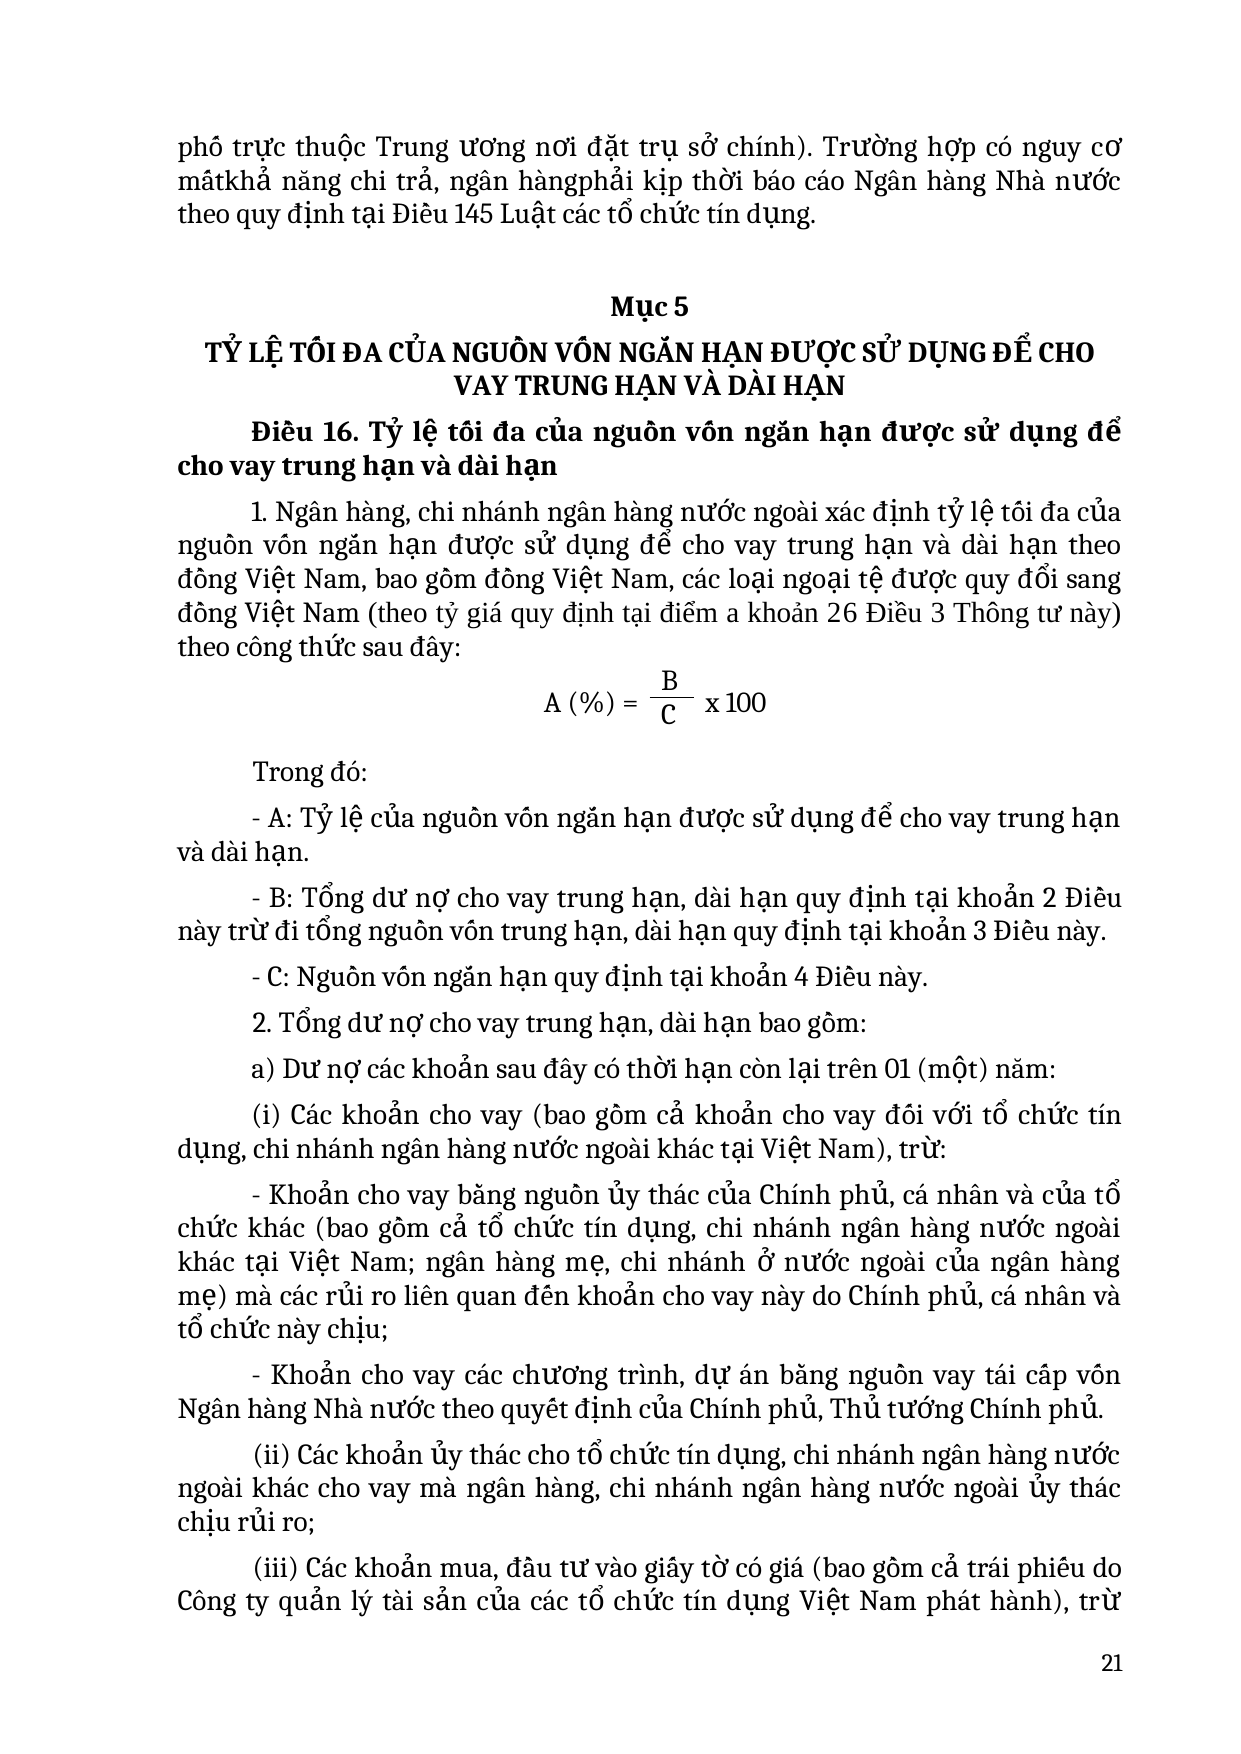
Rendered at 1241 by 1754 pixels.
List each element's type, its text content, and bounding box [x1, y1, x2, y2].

text - C: Nguồn vốn ngắn hạn quy định tại khoản 4 Điều này. [177, 960, 1122, 994]
table_header A (%) = [473, 664, 649, 743]
text a) Dư nợ các khoản sau đây có thời hạn còn lại trên 01 (một) năm: [177, 1052, 1122, 1086]
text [177, 131, 1122, 231]
table_header x 100 [694, 664, 797, 743]
text 2. Tổng dư nợ cho vay trung hạn, dài hạn bao gồm: [177, 1006, 1122, 1040]
text Mục 5 [177, 290, 1122, 323]
text - B: Tổng dư nợ cho vay trung hạn, dài hạn quy định tại khoản 2 Điều này trừ đi tổng nguồn vốn trung hạn, dài hạn quy định tại khoản 3 Điều này. [177, 881, 1122, 948]
table_cell C [650, 698, 694, 743]
text (i) Các khoản cho vay (bao gồm cả khoản cho vay đối với tổ chức tín dụng, chi nhánh ngân hàng nước ngoài khác tại Việt Nam), trừ: [177, 1098, 1122, 1166]
text 1. Ngân hàng, chi nhánh ngân hàng nước ngoài xác định tỷ lệ tối đa của nguồn vốn ngắn hạn được sử dụng để cho vay trung hạn và dài hạn theo đồng Việt Nam, bao gồm đồng Việt Nam, các loại ngoại tệ được quy đổi sang đồng Việt Nam (theo tỷ giá quy định tại điểm a khoản 26 Điều 3 Thông tư này) theo công thức sau đây: [177, 495, 1122, 664]
text - Khoản cho vay bằng nguồn ủy thác của Chính phủ, cá nhân và của tổ chức khác (bao gồm cả tổ chức tín dụng, chi nhánh ngân hàng nước ngoài khác tại Việt Nam; ngân hàng mẹ, chi nhánh ở nước ngoài của ngân hàng mẹ) mà các rủi ro liên quan đến khoản cho vay này do Chính phủ, cá nhân và tổ chức này chịu; [177, 1178, 1122, 1346]
text TỶ LỆ TỐI ĐA CỦA NGUỒN VỐN NGẮN HẠN ĐƯỢC SỬ DỤNG ĐỂ CHO VAY TRUNG HẠN VÀ DÀI HẠN [177, 336, 1122, 403]
text - Khoản cho vay các chương trình, dự án bằng nguồn vay tái cấp vốn Ngân hàng Nhà nước theo quyết định của Chính phủ, Thủ tướng Chính phủ. [177, 1358, 1122, 1425]
text - A: Tỷ lệ của nguồn vốn ngắn hạn được sử dụng để cho vay trung hạn và dài hạn. [177, 801, 1122, 868]
text Điều 16. Tỷ lệ tối đa của nguồn vốn ngắn hạn được sử dụng để cho vay trung hạn và dài hạn [177, 415, 1122, 482]
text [177, 1551, 1122, 1618]
text (ii) Các khoản ủy thác cho tổ chức tín dụng, chi nhánh ngân hàng nước ngoài khác cho vay mà ngân hàng, chi nhánh ngân hàng nước ngoài ủy thác chịu rủi ro; [177, 1438, 1122, 1538]
table_header B [650, 664, 694, 697]
text Trong đó: [177, 755, 1122, 789]
